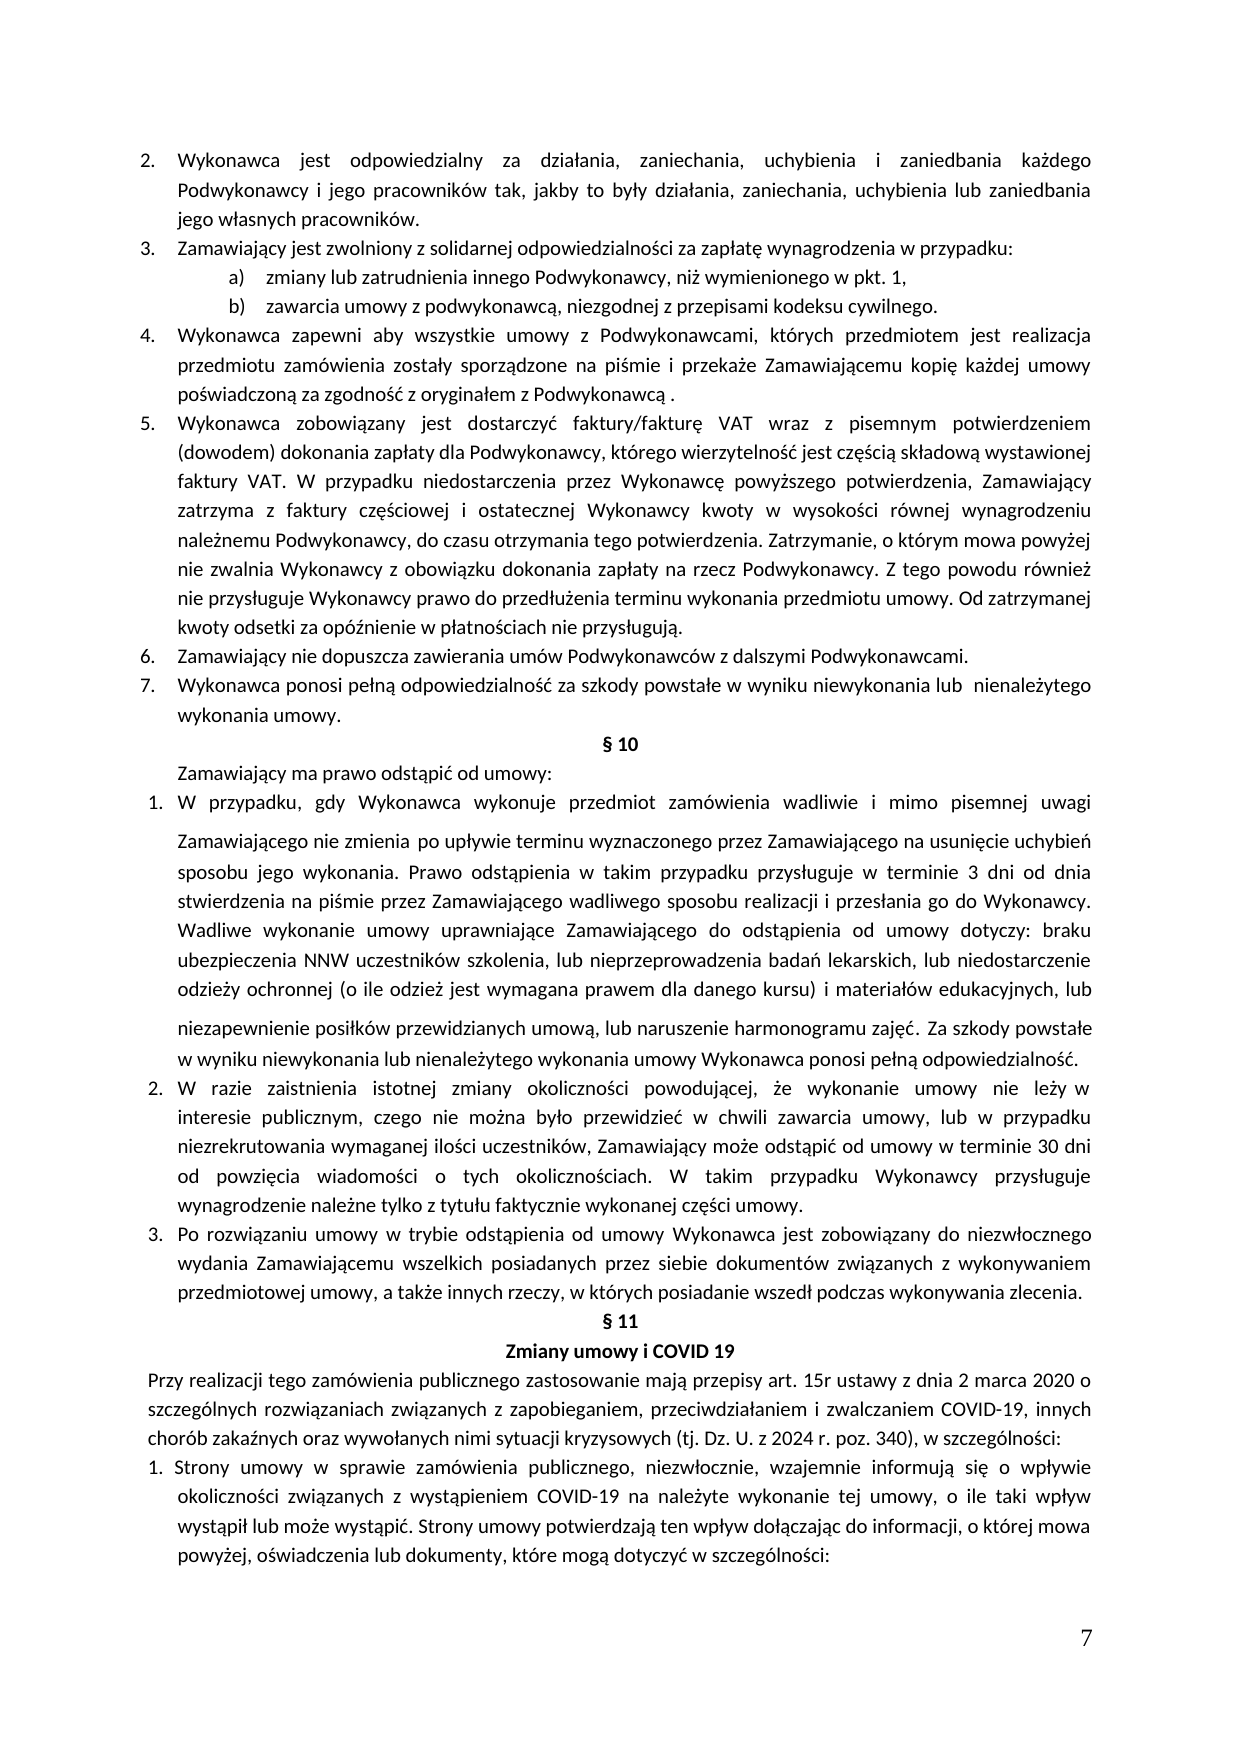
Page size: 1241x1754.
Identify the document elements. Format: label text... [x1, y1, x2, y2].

text § 10 [148, 731, 1093, 756]
list Wykonawca jest odpowiedzialny za działania, zaniechania, uchybienia i zaniedbania każdego Podwykonawcy i jego pracowników tak, jakby to były działania, zaniechania, uchybienia lub zaniedbania jego własnych pracowników. [140, 148, 1093, 231]
list zmiany lub zatrudnienia innego Podwykonawcy, niż wymienionego w pkt. 1, [228, 264, 1093, 290]
list Po rozwiązaniu umowy w trybie odstąpienia od umowy Wykonawca jest zobowiązany do niezwłocznego wydania Zamawiającemu wszelkich posiadanych przez siebie dokumentów związanych z wykonywaniem przedmiotowej umowy, a także innych rzeczy, w których posiadanie wszedł podczas wykonywania zlecenia. [148, 1221, 1093, 1305]
text Przy realizacji tego zamówienia publicznego zastosowanie mają przepisy art. 15r ustawy z dnia 2 marca 2020 o szczególnych rozwiązaniach związanych z zapobieganiem, przeciwdziałaniem i zwalczaniem COVID-19, innych chorób zakaźnych oraz wywołanych nimi sytuacji kryzysowych (tj. Dz. U. z 2024 r. poz. 340), w szczególności: [148, 1367, 1093, 1451]
list W przypadku, gdy Wykonawca wykonuje przedmiot zamówienia wadliwie i mimo pisemnej uwagi Zamawiającego nie zmienia po upływie terminu wyznaczonego przez Zamawiającego na usunięcie uchybień sposobu jego wykonania. Prawo odstąpienia w takim przypadku przysługuje w terminie 3 dni od dnia stwierdzenia na piśmie przez Zamawiającego wadliwego sposobu realizacji i przesłania go do Wykonawcy. Wadliwe wykonanie umowy uprawniające Zamawiającego do odstąpienia od umowy dotyczy: braku ubezpieczenia NNW uczestników szkolenia, lub nieprzeprowadzenia badań lekarskich, lub niedostarczenie odzieży ochronnej (o ile odzież jest wymagana prawem dla danego kursu) i materiałów edukacyjnych, lub niezapewnienie posiłków przewidzianych umową, lub naruszenie harmonogramu zajęć. Za szkody powstałe w wyniku niewykonania lub nienależytego wykonania umowy Wykonawca ponosi pełną odpowiedzialność. [148, 789, 1093, 1072]
list Wykonawca ponosi pełną odpowiedzialność za szkody powstałe w wyniku niewykonania lub nienależytego wykonania umowy. [140, 673, 1093, 727]
text 1. Strony umowy w sprawie zamówienia publicznego, niezwłocznie, wzajemnie informują się o wpływie okoliczności związanych z wystąpieniem COVID-19 na należyte wykonanie tej umowy, o ile taki wpływ wystąpił lub może wystąpić. Strony umowy potwierdzają ten wpływ dołączając do informacji, o której mowa powyżej, oświadczenia lub dokumenty, które mogą dotyczyć w szczególności: [148, 1454, 1093, 1567]
list Wykonawca zobowiązany jest dostarczyć faktury/fakturę VAT wraz z pisemnym potwierdzeniem (dowodem) dokonania zapłaty dla Podwykonawcy, którego wierzytelność jest częścią składową wystawionej faktury VAT. W przypadku niedostarczenia przez Wykonawcę powyższego potwierdzenia, Zamawiający zatrzyma z faktury częściowej i ostatecznej Wykonawcy kwoty w wysokości równej wynagrodzeniu należnemu Podwykonawcy, do czasu otrzymania tego potwierdzenia. Zatrzymanie, o którym mowa powyżej nie zwalnia Wykonawcy z obowiązku dokonania zapłaty na rzecz Podwykonawcy. Z tego powodu również nie przysługuje Wykonawcy prawo do przedłużenia terminu wykonania przedmiotu umowy. Od zatrzymanej kwoty odsetki za opóźnienie w płatnościach nie przysługują. [140, 410, 1093, 640]
list zawarcia umowy z podwykonawcą, niezgodnej z przepisami kodeksu cywilnego. [228, 293, 1093, 319]
text Zmiany umowy i COVID 19 [148, 1338, 1093, 1363]
list Zamawiający nie dopuszcza zawierania umów Podwykonawców z dalszymi Podwykonawcami. [140, 643, 1093, 669]
list Zamawiający jest zwolniony z solidarnej odpowiedzialności za zapłatę wynagrodzenia w przypadku: [140, 235, 1093, 261]
list Wykonawca zapewni aby wszystkie umowy z Podwykonawcami, których przedmiotem jest realizacja przedmiotu zamówienia zostały sporządzone na piśmie i przekaże Zamawiającemu kopię każdej umowy poświadczoną za zgodność z oryginałem z Podwykonawcą . [140, 323, 1093, 406]
list W razie zaistnienia istotnej zmiany okoliczności powodującej, że wykonanie umowy nie leży w interesie publicznym, czego nie można było przewidzieć w chwili zawarcia umowy, lub w przypadku niezrekrutowania wymaganej ilości uczestników, Zamawiający może odstąpić od umowy w terminie 30 dni od powzięcia wiadomości o tych okolicznościach. W takim przypadku Wykonawcy przysługuje wynagrodzenie należne tylko z tytułu faktycznie wykonanej części umowy. [148, 1075, 1093, 1217]
text § 11 [148, 1309, 1093, 1334]
text Zamawiający ma prawo odstąpić od umowy: [148, 760, 1093, 786]
